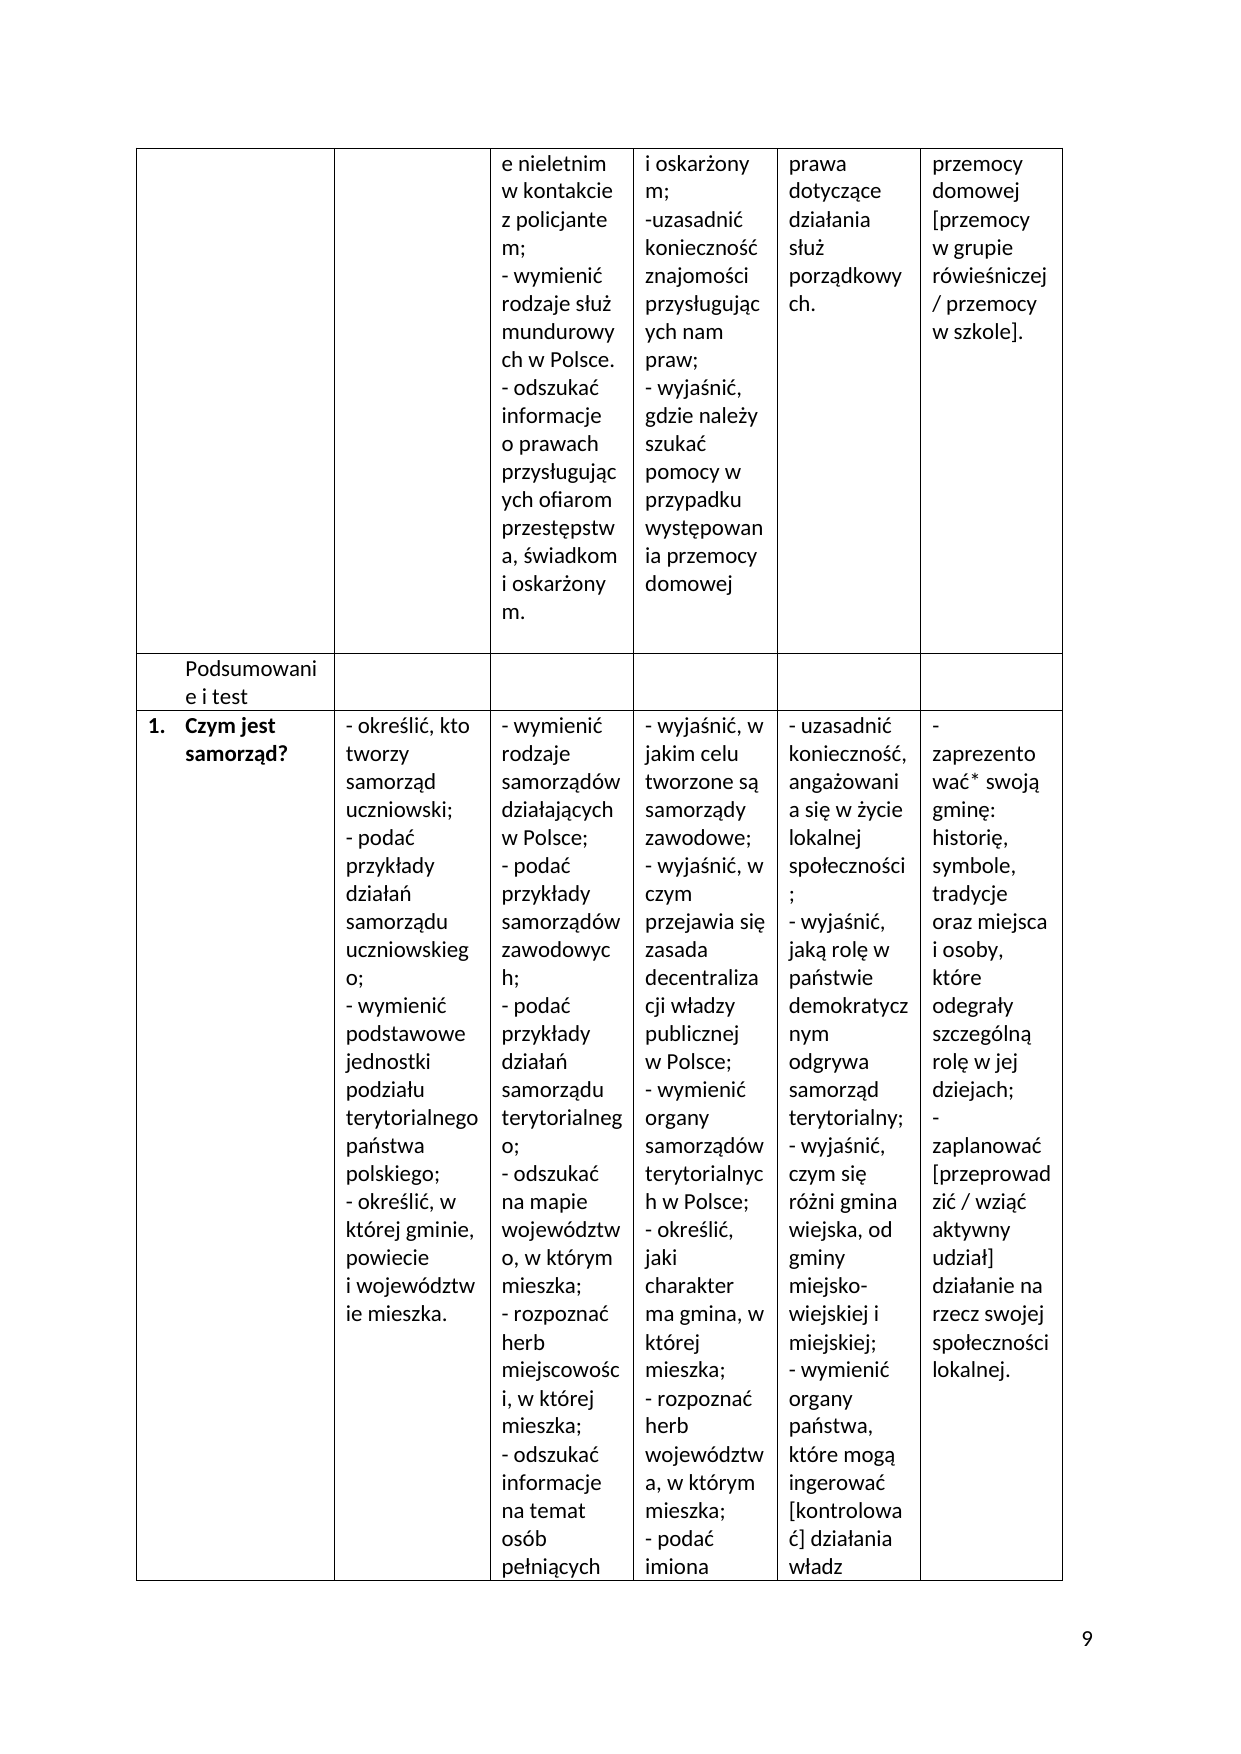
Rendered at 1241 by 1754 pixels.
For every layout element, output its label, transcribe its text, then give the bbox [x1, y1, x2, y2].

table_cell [335, 149, 490, 653]
table_cell [921, 654, 1062, 710]
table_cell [137, 149, 334, 653]
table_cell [491, 149, 633, 653]
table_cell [921, 149, 1062, 653]
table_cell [491, 711, 633, 1580]
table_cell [634, 149, 777, 653]
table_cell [335, 711, 490, 1580]
table_cell Podsumowanie i test [137, 654, 334, 710]
table_cell [634, 654, 777, 710]
table_cell Czym jest samorząd? [137, 711, 334, 1580]
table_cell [778, 711, 920, 1580]
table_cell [634, 711, 777, 1580]
table_cell [335, 654, 490, 710]
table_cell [778, 149, 920, 653]
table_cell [921, 711, 1062, 1580]
table_cell [491, 654, 633, 710]
table_cell [778, 654, 920, 710]
